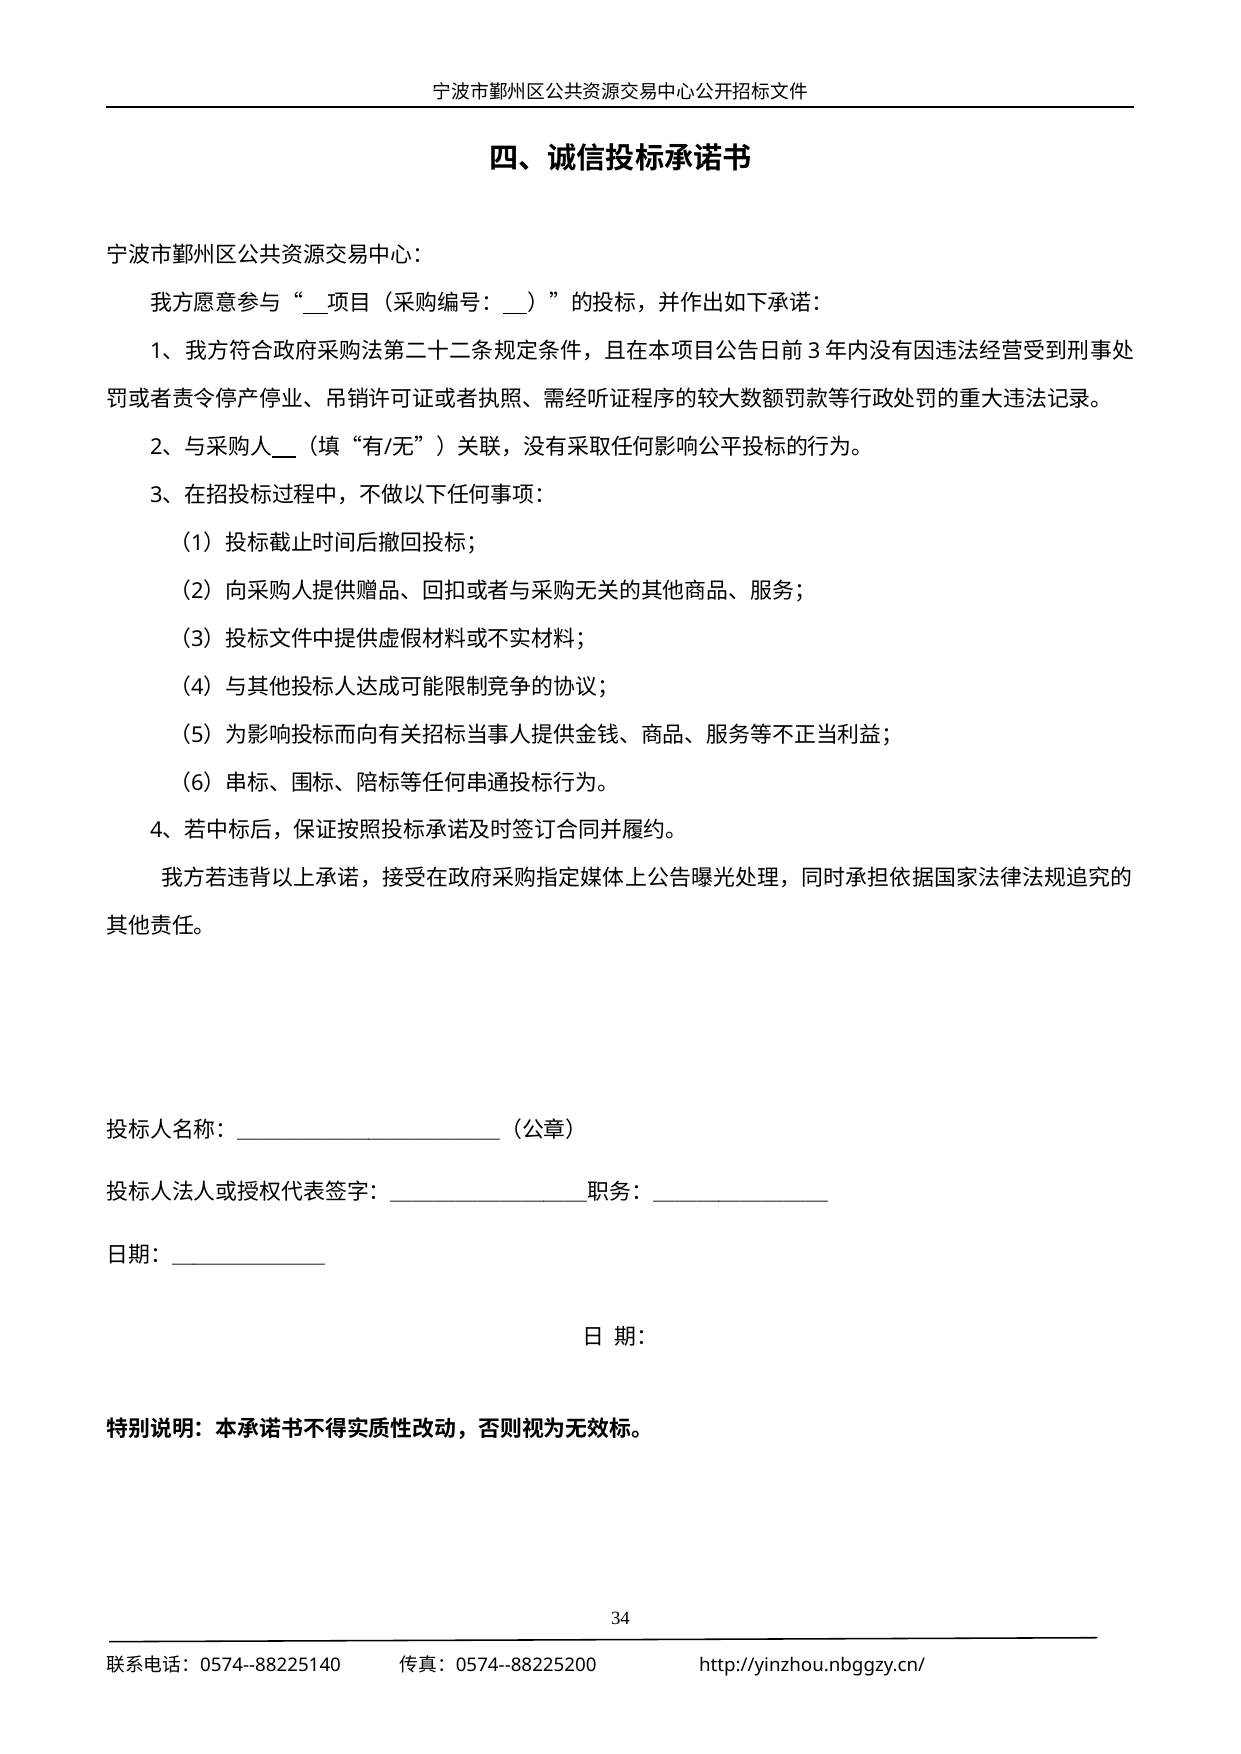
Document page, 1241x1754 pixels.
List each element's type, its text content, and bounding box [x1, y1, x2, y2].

text 我方若违背以上承诺，接受在政府采购指定媒体上公告曝光处理，同时承担依据国家法律法规追究的其他责任。 [106, 847, 1134, 943]
text （2）向采购人提供赠品、回扣或者与采购无关的其他商品、服务； [169, 560, 1134, 608]
text 宁波市鄞州区公共资源交易中心： [106, 224, 1134, 272]
text 投标人法人或授权代表签字：＿＿＿＿＿＿＿＿＿职务：＿＿＿＿＿＿＿＿ [106, 1149, 1134, 1212]
text 3、在招投标过程中，不做以下任何事项： [106, 464, 1134, 512]
text 投标人名称：＿＿＿＿＿＿＿＿＿＿＿＿（公章） [106, 1087, 1134, 1149]
text （6）串标、围标、陪标等任何串通投标行为。 [169, 752, 1134, 799]
text 日期：＿＿＿＿＿＿＿ [106, 1212, 1134, 1274]
text 特别说明：本承诺书不得实质性改动，否则视为无效标。 [106, 1411, 1134, 1443]
text 四、诚信投标承诺书 [106, 134, 1134, 177]
text 我方愿意参与“ 项目（采购编号： ）”的投标，并作出如下承诺： [106, 272, 1134, 320]
text （1）投标截止时间后撤回投标； [169, 512, 1134, 560]
text 日 期： [106, 1319, 1134, 1351]
text 4、若中标后，保证按照投标承诺及时签订合同并履约。 [106, 799, 1134, 847]
text 2、与采购人 （填“有/无”）关联，没有采取任何影响公平投标的行为。 [106, 416, 1134, 464]
text （3）投标文件中提供虚假材料或不实材料； [169, 608, 1134, 656]
text （4）与其他投标人达成可能限制竞争的协议； [169, 656, 1134, 704]
text （5）为影响投标而向有关招标当事人提供金钱、商品、服务等不正当利益； [169, 704, 1134, 752]
text 1、我方符合政府采购法第二十二条规定条件，且在本项目公告日前3年内没有因违法经营受到刑事处罚或者责令停产停业、吊销许可证或者执照、需经听证程序的较大数额罚款等行政处罚的重大违法记录。 [106, 320, 1134, 416]
